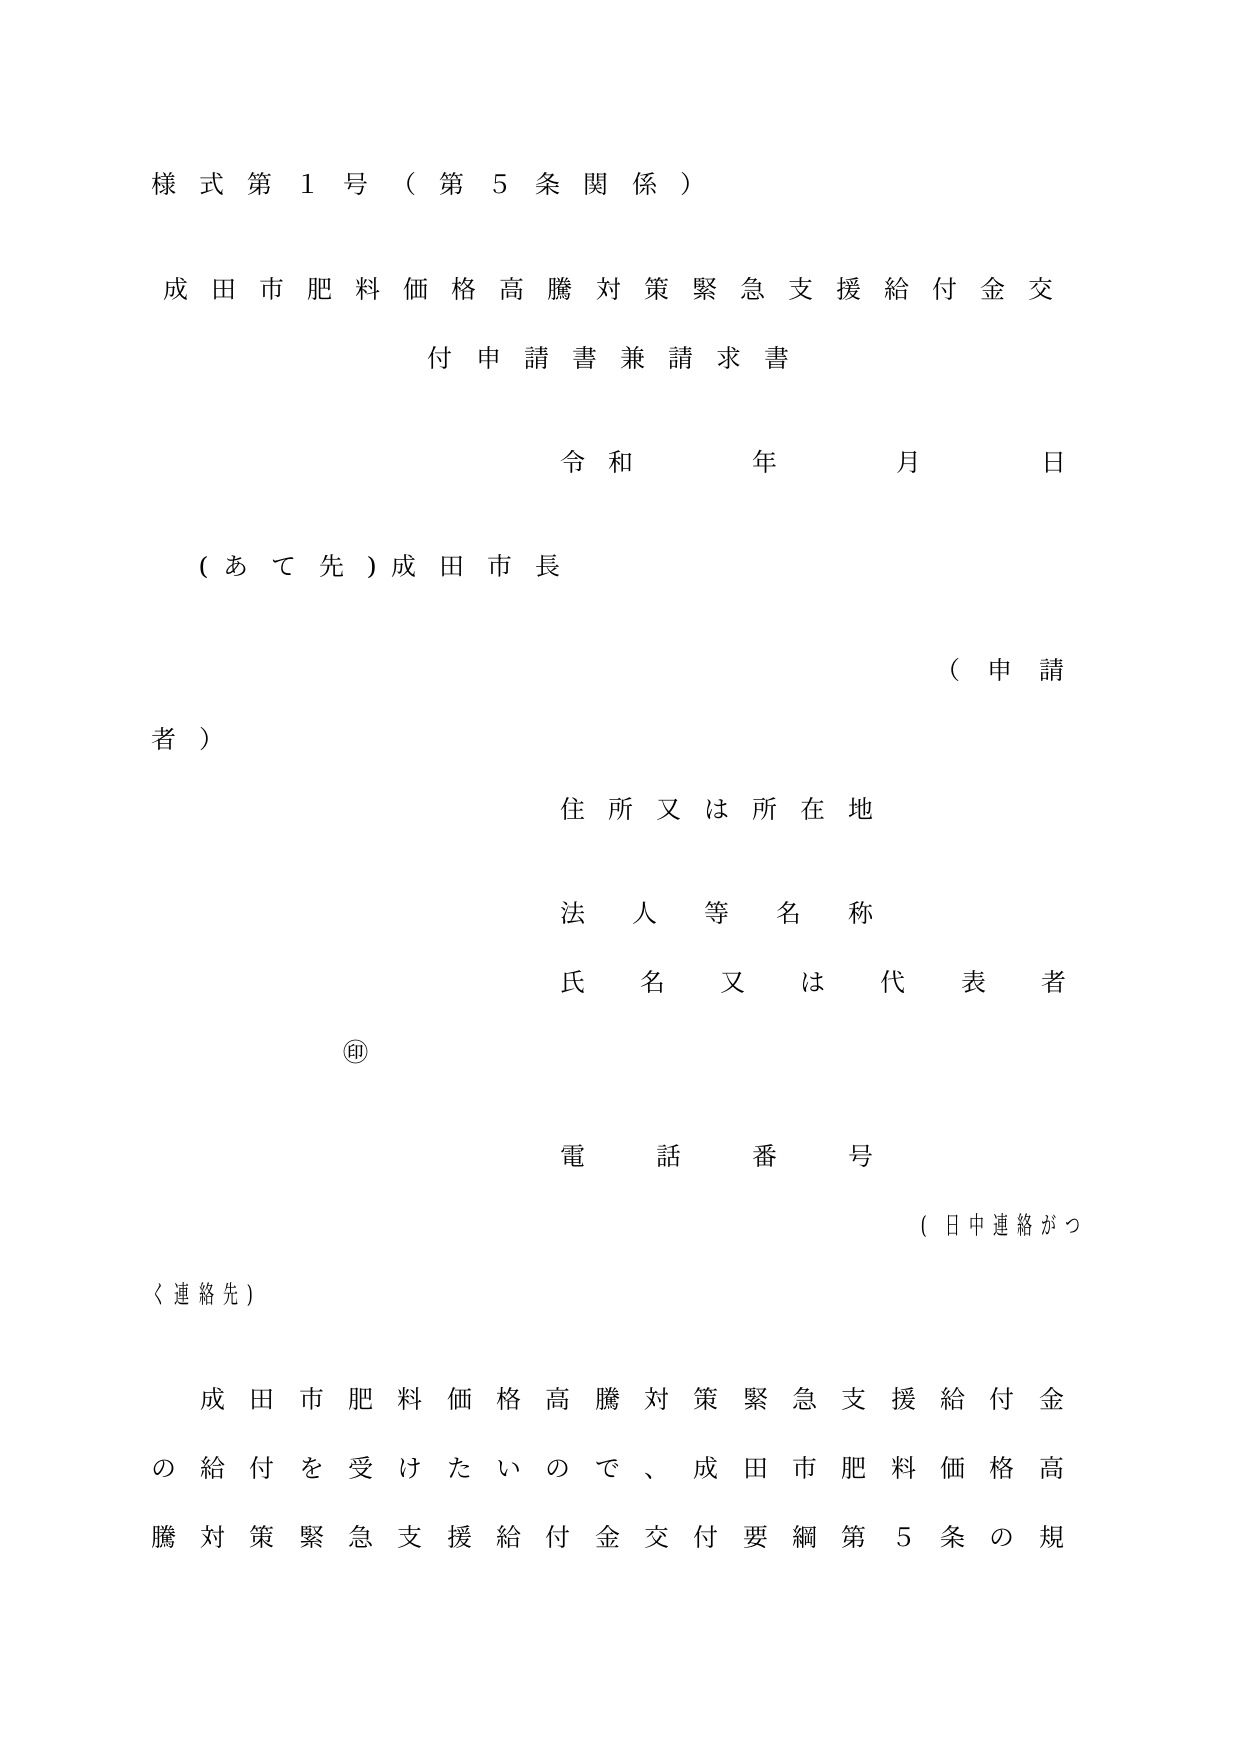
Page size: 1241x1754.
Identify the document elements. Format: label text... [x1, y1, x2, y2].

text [151, 1363, 1089, 1571]
text （申請者） [151, 634, 1089, 773]
text 令和 年 月 日 [151, 426, 1089, 495]
text (あて先)成田市長 [151, 530, 1089, 599]
text 様式第１号（第５条関係） [151, 148, 1089, 218]
text 氏名又は代表者 ㊞ [151, 946, 1089, 1085]
text 成田市肥料価格高騰対策緊急支援給付金交付申請書兼請求書 [151, 253, 1089, 391]
text (日中連絡がつく連絡先) [151, 1189, 1089, 1328]
text 住所又は所在地 [151, 773, 1089, 842]
text 法 人 等 名 称 [151, 877, 1089, 946]
text 電 話 番 号 [151, 1120, 1089, 1189]
